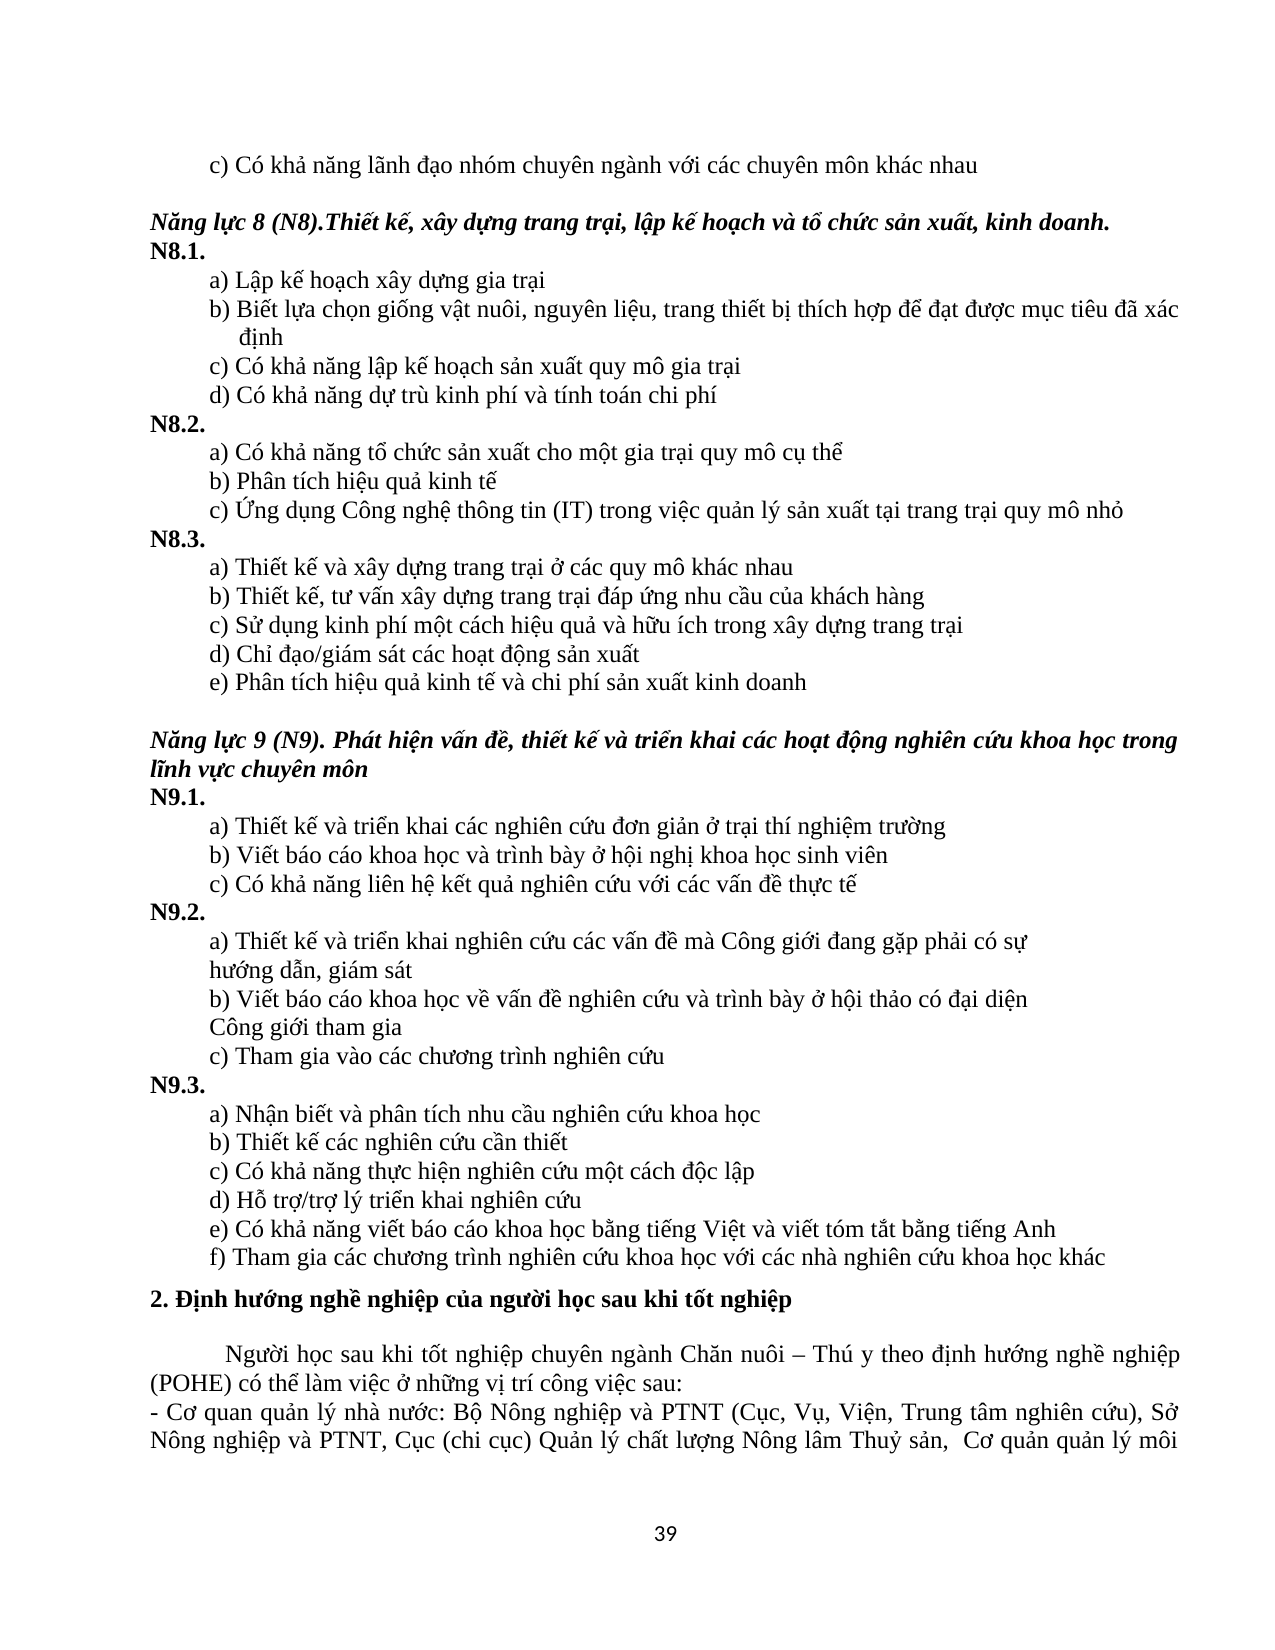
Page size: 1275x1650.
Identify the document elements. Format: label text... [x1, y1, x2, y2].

text f) Tham gia các chương trình nghiên cứu khoa học với các nhà nghiên cứu khoa học khác [209, 1242, 1181, 1271]
text b) Thiết kế các nghiên cứu cần thiết [209, 1127, 1181, 1156]
text c) Có khả năng lãnh đạo nhóm chuyên ngành với các chuyên môn khác nhau [209, 150, 1181, 179]
text c) Sử dụng kinh phí một cách hiệu quả và hữu ích trong xây dựng trang trại [209, 610, 1181, 639]
text a) Thiết kế và triển khai các nghiên cứu đơn giản ở trại thí nghiệm trường [209, 811, 1181, 840]
text c) Tham gia vào các chương trình nghiên cứu [209, 1041, 1181, 1070]
text hướng dẫn, giám sát [209, 955, 1181, 984]
text Công giới tham gia [209, 1012, 1181, 1041]
text N8.3. [150, 524, 1181, 552]
text d) Có khả năng dự trù kinh phí và tính toán chi phí [209, 380, 1181, 409]
text c) Ứng dụng Công nghệ thông tin (IT) trong việc quản lý sản xuất tại trang trại quy mô nhỏ [209, 495, 1181, 524]
text a) Lập kế hoạch xây dựng gia trại [209, 265, 1181, 294]
text N9.3. [150, 1070, 1181, 1099]
text e) Phân tích hiệu quả kinh tế và chi phí sản xuất kinh doanh [209, 667, 1181, 696]
text a) Thiết kế và xây dựng trang trại ở các quy mô khác nhau [209, 552, 1181, 581]
text b) Phân tích hiệu quả kinh tế [209, 466, 1181, 495]
text d) Hỗ trợ/trợ lý triển khai nghiên cứu [209, 1185, 1181, 1214]
text d) Chỉ đạo/giám sát các hoạt động sản xuất [209, 639, 1181, 667]
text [150, 1397, 1181, 1454]
text Năng lực 8 (N8).Thiết kế, xây dựng trang trại, lập kế hoạch và tổ chức sản xuất, kinh doanh. [150, 207, 1181, 236]
text Năng lực 9 (N9). Phát hiện vấn đề, thiết kế và triển khai các hoạt động nghiên cứu khoa học trong lĩnh vực chuyên môn [150, 725, 1181, 782]
text b) Biết lựa chọn giống vật nuôi, nguyên liệu, trang thiết bị thích hợp để đạt được mục tiêu đã xác định [209, 294, 1181, 351]
text N8.2. [150, 409, 1181, 437]
text N9.2. [150, 897, 1181, 926]
text c) Có khả năng thực hiện nghiên cứu một cách độc lập [209, 1156, 1181, 1185]
text 2. Định hướng nghề nghiệp của người học sau khi tốt nghiệp [150, 1284, 1181, 1312]
text a) Thiết kế và triển khai nghiên cứu các vấn đề mà Công giới đang gặp phải có sự [209, 926, 1181, 955]
text a) Nhận biết và phân tích nhu cầu nghiên cứu khoa học [209, 1099, 1181, 1127]
text N8.1. [150, 236, 1181, 265]
text b) Viết báo cáo khoa học và trình bày ở hội nghị khoa học sinh viên [209, 840, 1181, 869]
text c) Có khả năng liên hệ kết quả nghiên cứu với các vấn đề thực tế [209, 869, 1181, 897]
text Người học sau khi tốt nghiệp chuyên ngành Chăn nuôi – Thú y theo định hướng nghề nghiệp (POHE) có thể làm việc ở những vị trí công việc sau: [150, 1339, 1181, 1397]
text b) Viết báo cáo khoa học về vấn đề nghiên cứu và trình bày ở hội thảo có đại diện [209, 984, 1181, 1012]
text N9.1. [150, 782, 1181, 811]
text b) Thiết kế, tư vấn xây dựng trang trại đáp ứng nhu cầu của khách hàng [209, 581, 1181, 610]
text a) Có khả năng tổ chức sản xuất cho một gia trại quy mô cụ thể [209, 437, 1181, 466]
text e) Có khả năng viết báo cáo khoa học bằng tiếng Việt và viết tóm tắt bằng tiếng Anh [209, 1214, 1181, 1242]
text c) Có khả năng lập kế hoạch sản xuất quy mô gia trại [209, 351, 1181, 380]
